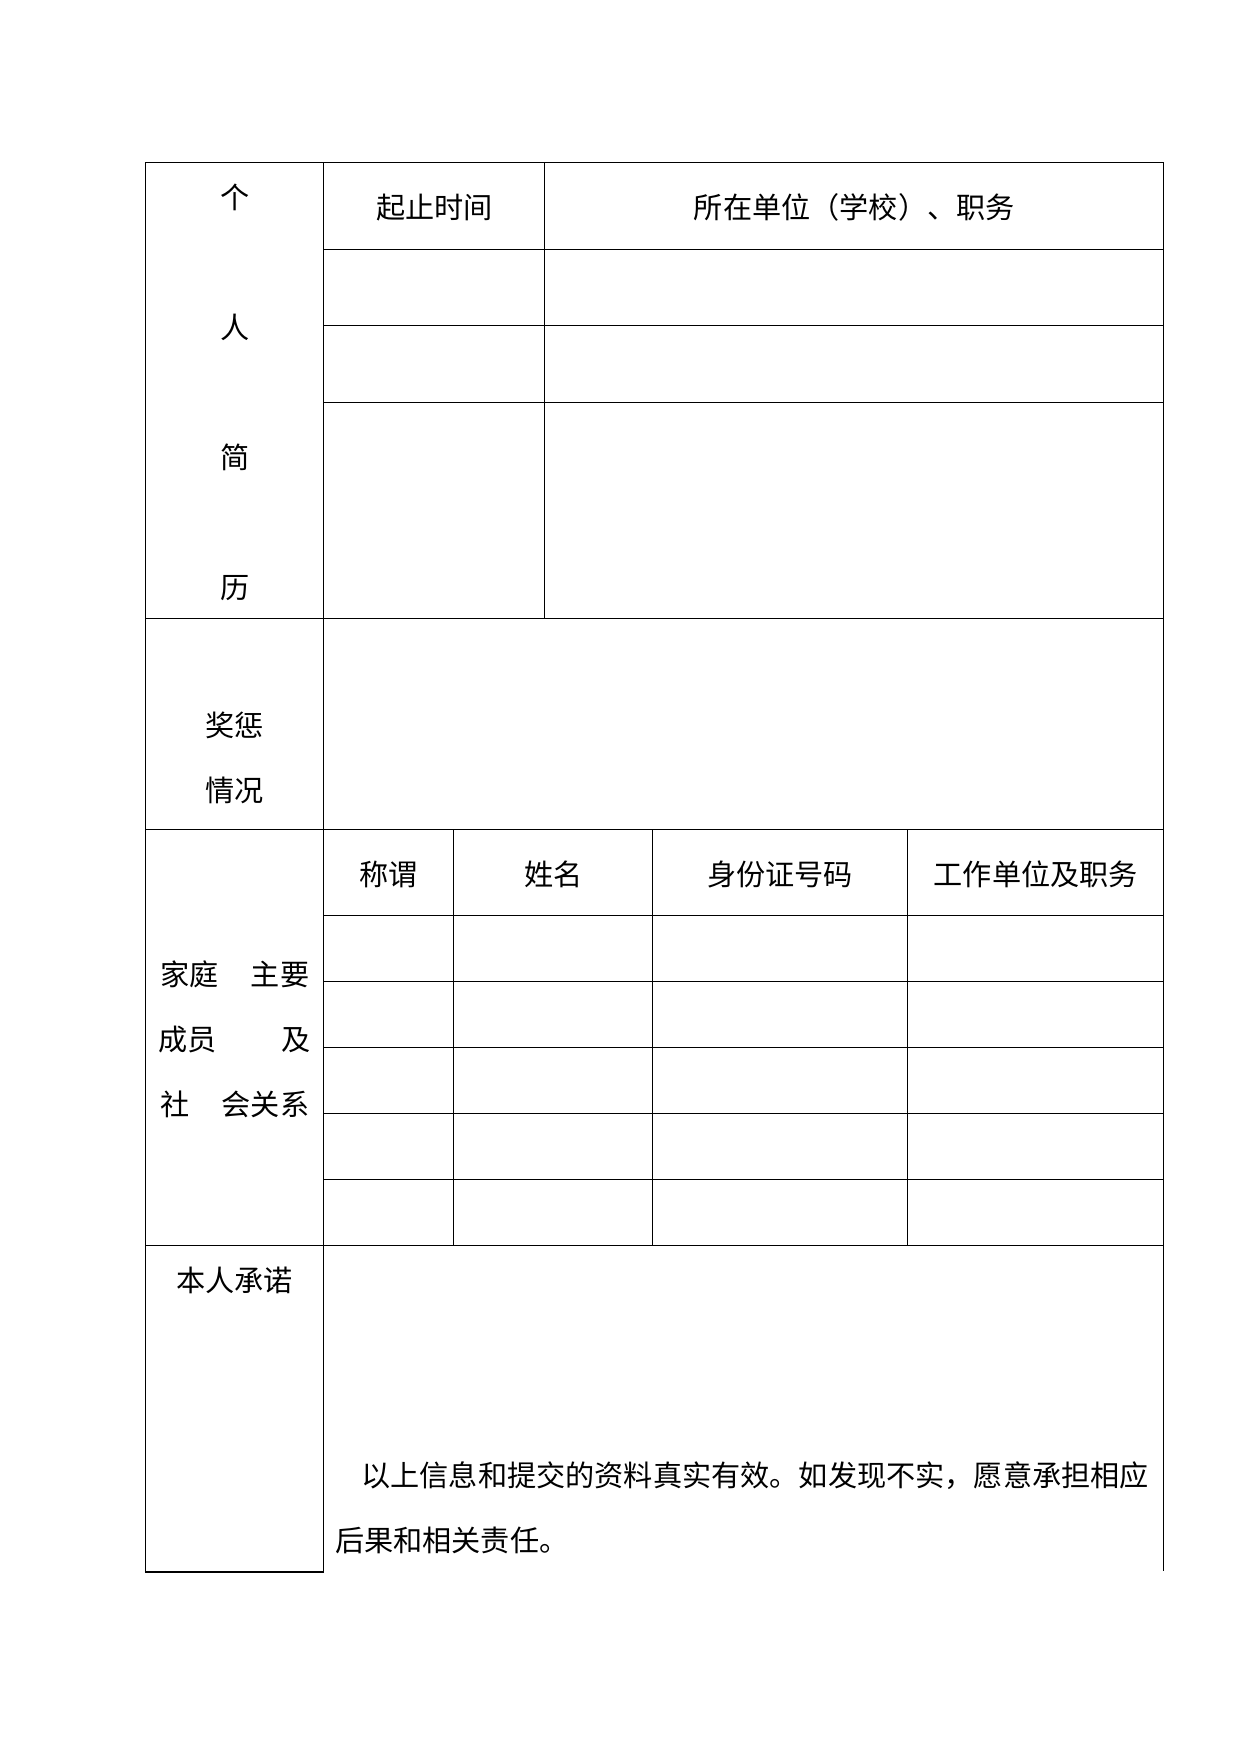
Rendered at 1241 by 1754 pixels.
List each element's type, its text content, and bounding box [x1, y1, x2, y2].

table_cell 家庭 主要 成员 及社 会关系 [146, 830, 323, 1245]
table_cell [545, 250, 1163, 325]
table_cell [908, 1048, 1163, 1113]
table_cell [908, 982, 1163, 1047]
table_cell [653, 1114, 907, 1179]
table_cell [324, 982, 453, 1047]
table_cell [908, 1114, 1163, 1179]
table_cell 个 人 简 历 [146, 163, 323, 618]
table_cell 姓名 [454, 830, 652, 915]
table_cell 本人承诺 [146, 1246, 323, 1571]
table_cell [454, 1180, 652, 1245]
table_cell [324, 403, 544, 618]
table_cell [324, 916, 453, 981]
table_cell 起止时间 [324, 163, 544, 249]
table_cell 称谓 [324, 830, 453, 915]
table_cell [324, 619, 1163, 829]
table_cell [454, 916, 652, 981]
table_cell [908, 1180, 1163, 1245]
table_cell [324, 1180, 453, 1245]
table_cell [454, 982, 652, 1047]
table_cell [653, 1180, 907, 1245]
table_cell [324, 1048, 453, 1113]
table_cell [454, 1048, 652, 1113]
table_cell [454, 1114, 652, 1179]
table_cell 身份证号码 [653, 830, 907, 915]
table_cell [324, 250, 544, 325]
table_cell [324, 1114, 453, 1179]
table_cell 以上信息和提交的资料真实有效。如发现不实，愿意承担相应后果和相关责任。 [324, 1246, 1163, 1571]
table_cell [653, 982, 907, 1047]
table_cell [908, 916, 1163, 981]
table_cell [653, 1048, 907, 1113]
table_cell [653, 916, 907, 981]
table_cell [545, 326, 1163, 402]
table_cell 所在单位（学校）、职务 [545, 163, 1163, 249]
table_cell [545, 403, 1163, 618]
table_cell [324, 326, 544, 402]
table_cell 奖惩 情况 [146, 619, 323, 829]
table_cell 工作单位及职务 [908, 830, 1163, 915]
